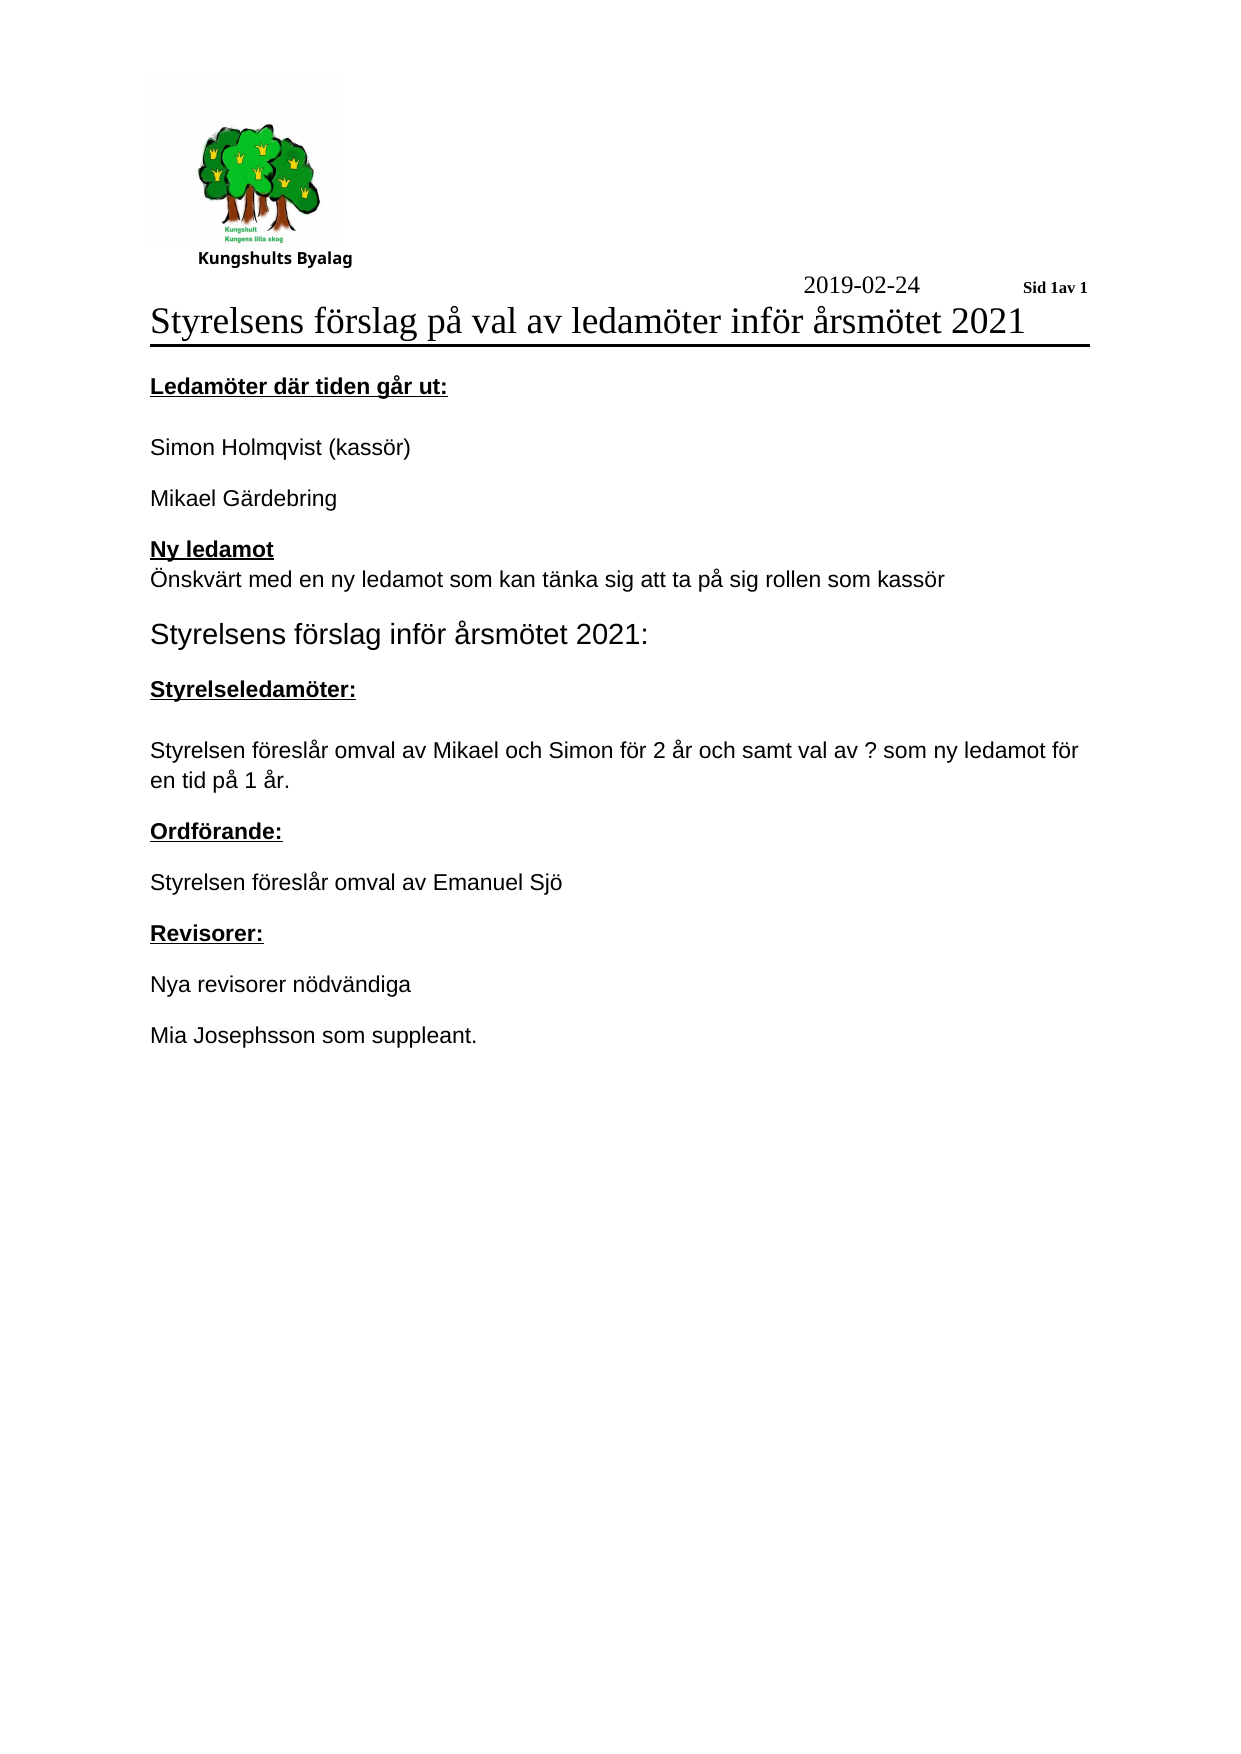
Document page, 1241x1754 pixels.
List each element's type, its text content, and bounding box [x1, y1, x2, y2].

text Nya revisorer nödvändiga [150, 971, 1090, 997]
text Styrelsens förslag inför årsmötet 2021: [150, 617, 1090, 650]
picture [150, 74, 343, 247]
text Revisorer: [150, 920, 1090, 946]
text Ledamöter där tiden går ut: Simon Holmqvist (kassör) [150, 373, 1090, 460]
text Styrelseledamöter: Styrelsen föreslår omval av Mikael och Simon för 2 år och samt val av ? som ny ledamot för en tid på 1 år. [150, 676, 1090, 793]
text Styrelsen föreslår omval av Emanuel Sjö [150, 869, 1090, 895]
text Mikael Gärdebring [150, 484, 1090, 511]
text Ordförande: [150, 818, 1090, 844]
text Mia Josephsson som suppleant. [150, 1022, 1090, 1048]
text Ny ledamot Önskvärt med en ny ledamot som kan tänka sig att ta på sig rollen som kassör [150, 536, 1090, 592]
